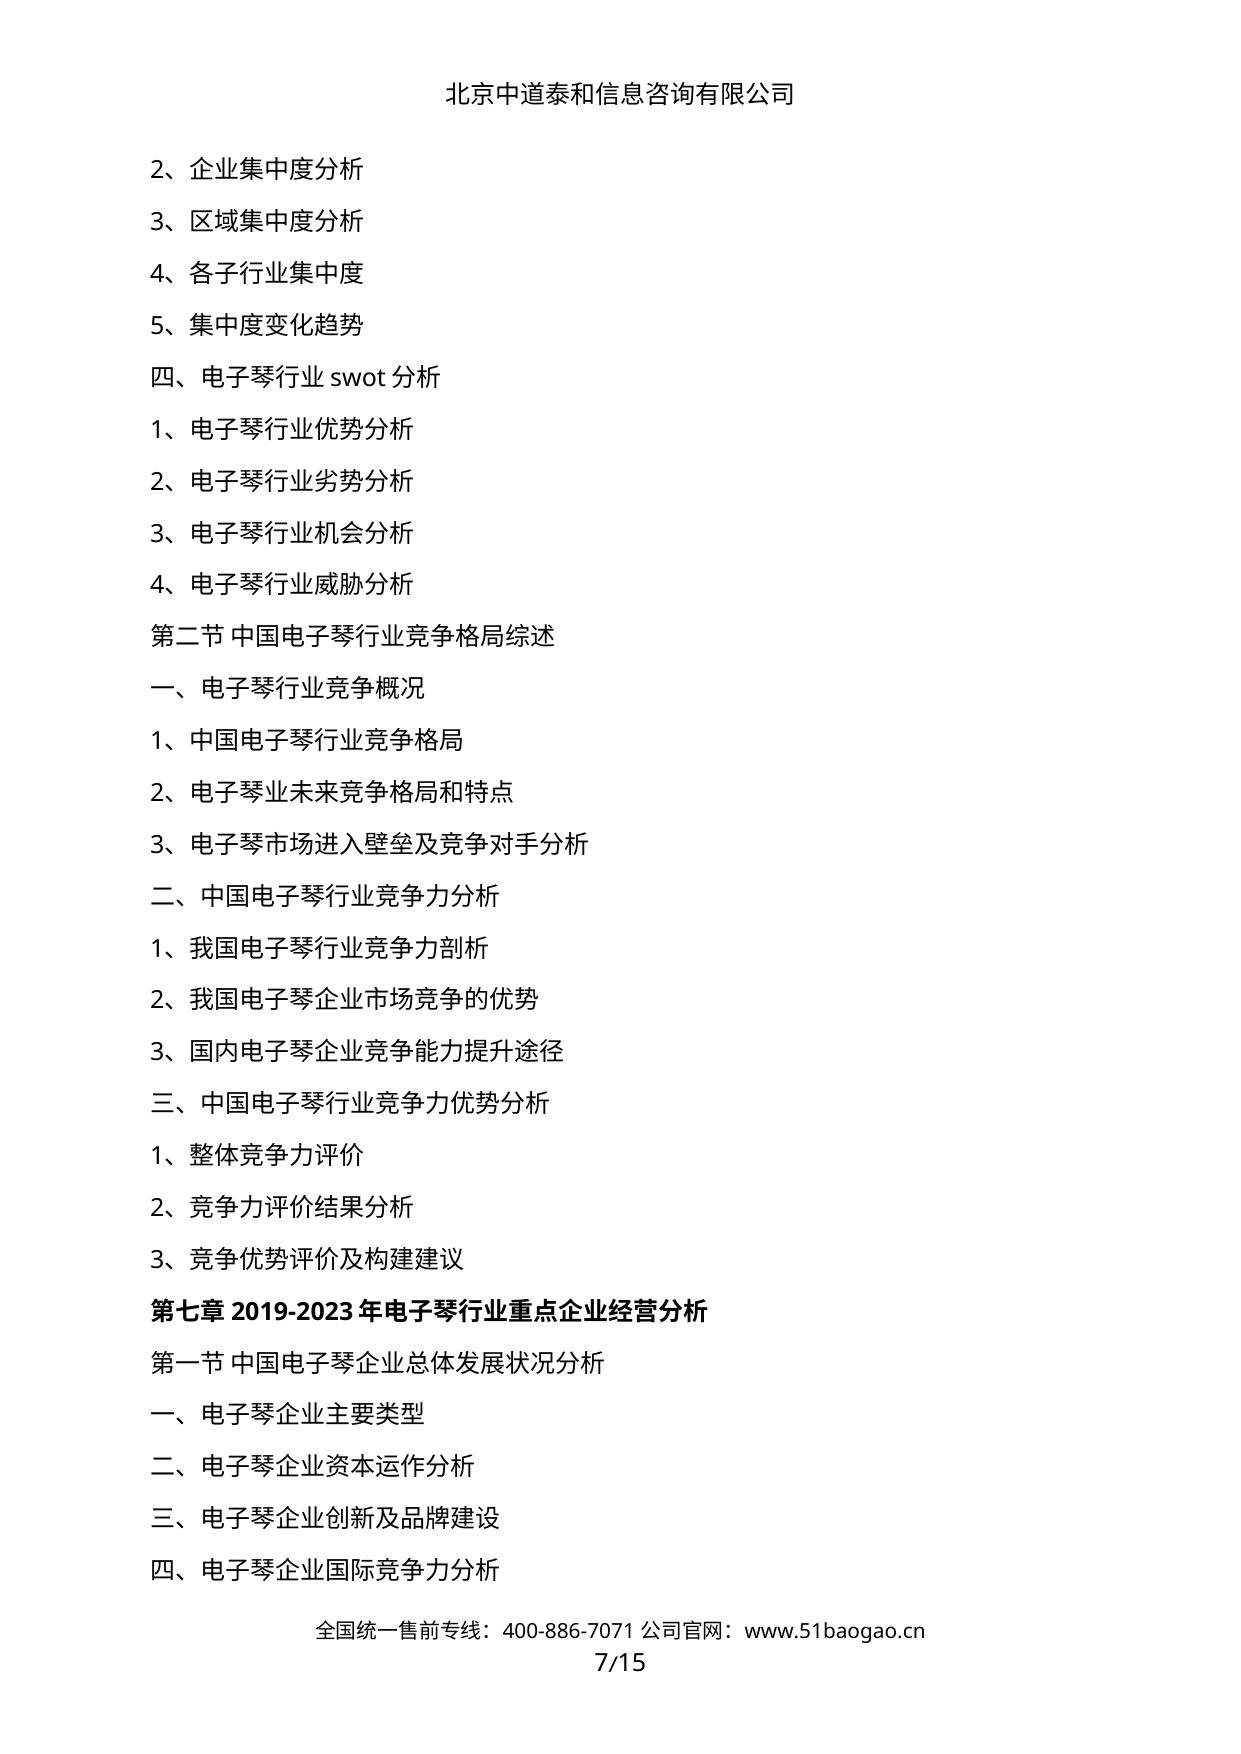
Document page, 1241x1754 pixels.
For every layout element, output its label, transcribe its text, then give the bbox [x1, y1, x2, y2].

text 1、我国电子琴行业竞争力剖析 [150, 928, 1090, 964]
text 第二节 中国电子琴行业竞争格局综述 [150, 617, 1090, 653]
text 3、国内电子琴企业竞争能力提升途径 [150, 1032, 1090, 1068]
text 3、竞争优势评价及构建建议 [150, 1239, 1090, 1276]
text 1、电子琴行业优势分析 [150, 409, 1090, 446]
text 1、中国电子琴行业竞争格局 [150, 721, 1090, 757]
text 3、区域集中度分析 [150, 202, 1090, 238]
text 3、电子琴行业机会分析 [150, 513, 1090, 549]
text 三、中国电子琴行业竞争力优势分析 [150, 1084, 1090, 1120]
text 2、竞争力评价结果分析 [150, 1187, 1090, 1224]
text 5、集中度变化趋势 [150, 306, 1090, 342]
text 3、电子琴市场进入壁垒及竞争对手分析 [150, 824, 1090, 861]
text 4、电子琴行业威胁分析 [150, 565, 1090, 601]
text 三、电子琴企业创新及品牌建设 [150, 1499, 1090, 1535]
text 1、整体竞争力评价 [150, 1136, 1090, 1172]
text 四、电子琴企业国际竞争力分析 [150, 1551, 1090, 1587]
text 第一节 中国电子琴企业总体发展状况分析 [150, 1343, 1090, 1379]
text 4、各子行业集中度 [150, 254, 1090, 290]
text 一、电子琴行业竞争概况 [150, 669, 1090, 705]
text 二、电子琴企业资本运作分析 [150, 1447, 1090, 1483]
text 一、电子琴企业主要类型 [150, 1395, 1090, 1431]
text 2、企业集中度分析 [150, 150, 1090, 186]
text 2、电子琴业未来竞争格局和特点 [150, 772, 1090, 809]
text 第七章 2019-2023年电子琴行业重点企业经营分析 [150, 1291, 1090, 1327]
text 2、电子琴行业劣势分析 [150, 461, 1090, 497]
text 四、电子琴行业swot分析 [150, 357, 1090, 394]
text 2、我国电子琴企业市场竞争的优势 [150, 980, 1090, 1016]
text 二、中国电子琴行业竞争力分析 [150, 876, 1090, 912]
